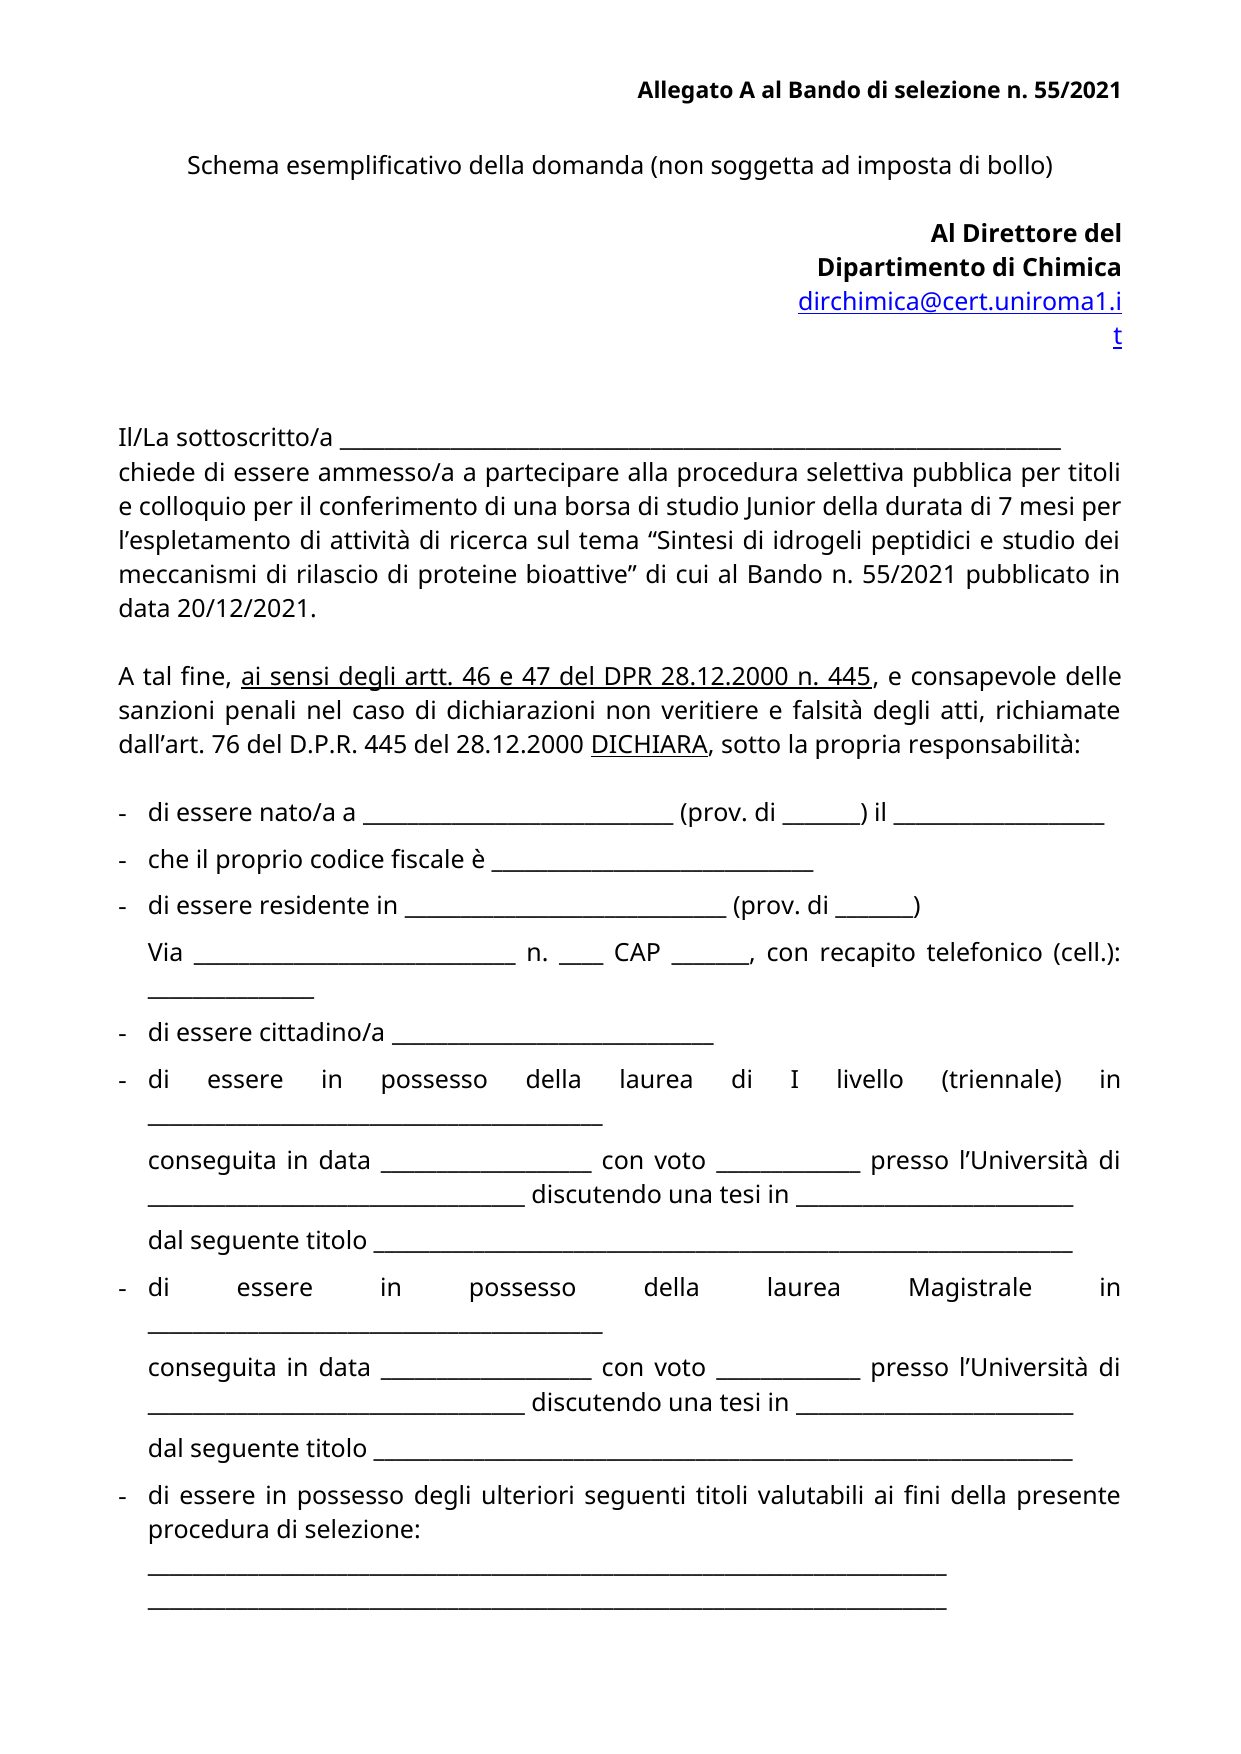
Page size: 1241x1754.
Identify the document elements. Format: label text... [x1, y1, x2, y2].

list conseguita in data ___________________ con voto _____________ presso l’Università di __________________________________ discutendo una tesi in _________________________ [148, 1350, 1122, 1418]
list di essere residente in _____________________________ (prov. di _______) [118, 888, 1122, 922]
list di essere in possesso della laurea Magistrale in _________________________________________ [118, 1269, 1122, 1338]
text Il/La sottoscritto/a _________________________________________________________________ [118, 420, 1122, 454]
text A tal fine, ai sensi degli artt. 46 e 47 del DPR 28.12.2000 n. 445, e consapevole delle sanzioni penali nel caso di dichiarazioni non veritiere e falsità degli atti, richiamate dall’art. 76 del D.P.R. 445 del 28.12.2000 DICHIARA, sotto la propria responsabilità: [118, 658, 1122, 761]
list di essere in possesso della laurea di I livello (triennale) in _________________________________________ [118, 1062, 1122, 1130]
list conseguita in data ___________________ con voto _____________ presso l’Università di __________________________________ discutendo una tesi in _________________________ [148, 1142, 1122, 1210]
list di essere cittadino/a _____________________________ [118, 1015, 1122, 1049]
list dal seguente titolo _______________________________________________________________ [148, 1223, 1122, 1257]
text Al Direttore del [793, 216, 1122, 250]
text dirchimica@cert.uniroma1.it [793, 284, 1122, 352]
list di essere in possesso degli ulteriori seguenti titoli valutabili ai fini della presente procedura di selezione: [118, 1477, 1122, 1545]
list di essere nato/a a ____________________________ (prov. di _______) il ___________________ [118, 795, 1122, 829]
text chiede di essere ammesso/a a partecipare alla procedura selettiva pubblica per titoli e colloquio per il conferimento di una borsa di studio Junior della durata di 7 mesi per l’espletamento di attività di ricerca sul tema “Sintesi di idrogeli peptidici e studio dei meccanismi di rilascio di proteine bioattive” di cui al Bando n. 55/2021 pubblicato in data 20/12/2021. [118, 454, 1122, 624]
list dal seguente titolo _______________________________________________________________ [148, 1431, 1122, 1465]
list ________________________________________________________________________ [148, 1579, 1122, 1613]
text Schema esemplificativo della domanda (non soggetta ad imposta di bollo) [118, 148, 1122, 182]
text Dipartimento di Chimica [793, 250, 1122, 284]
list che il proprio codice fiscale è _____________________________ [118, 841, 1122, 875]
list Via _____________________________ n. ____ CAP _______, con recapito telefonico (cell.): _______________ [148, 934, 1122, 1003]
list ________________________________________________________________________ [148, 1545, 1122, 1579]
